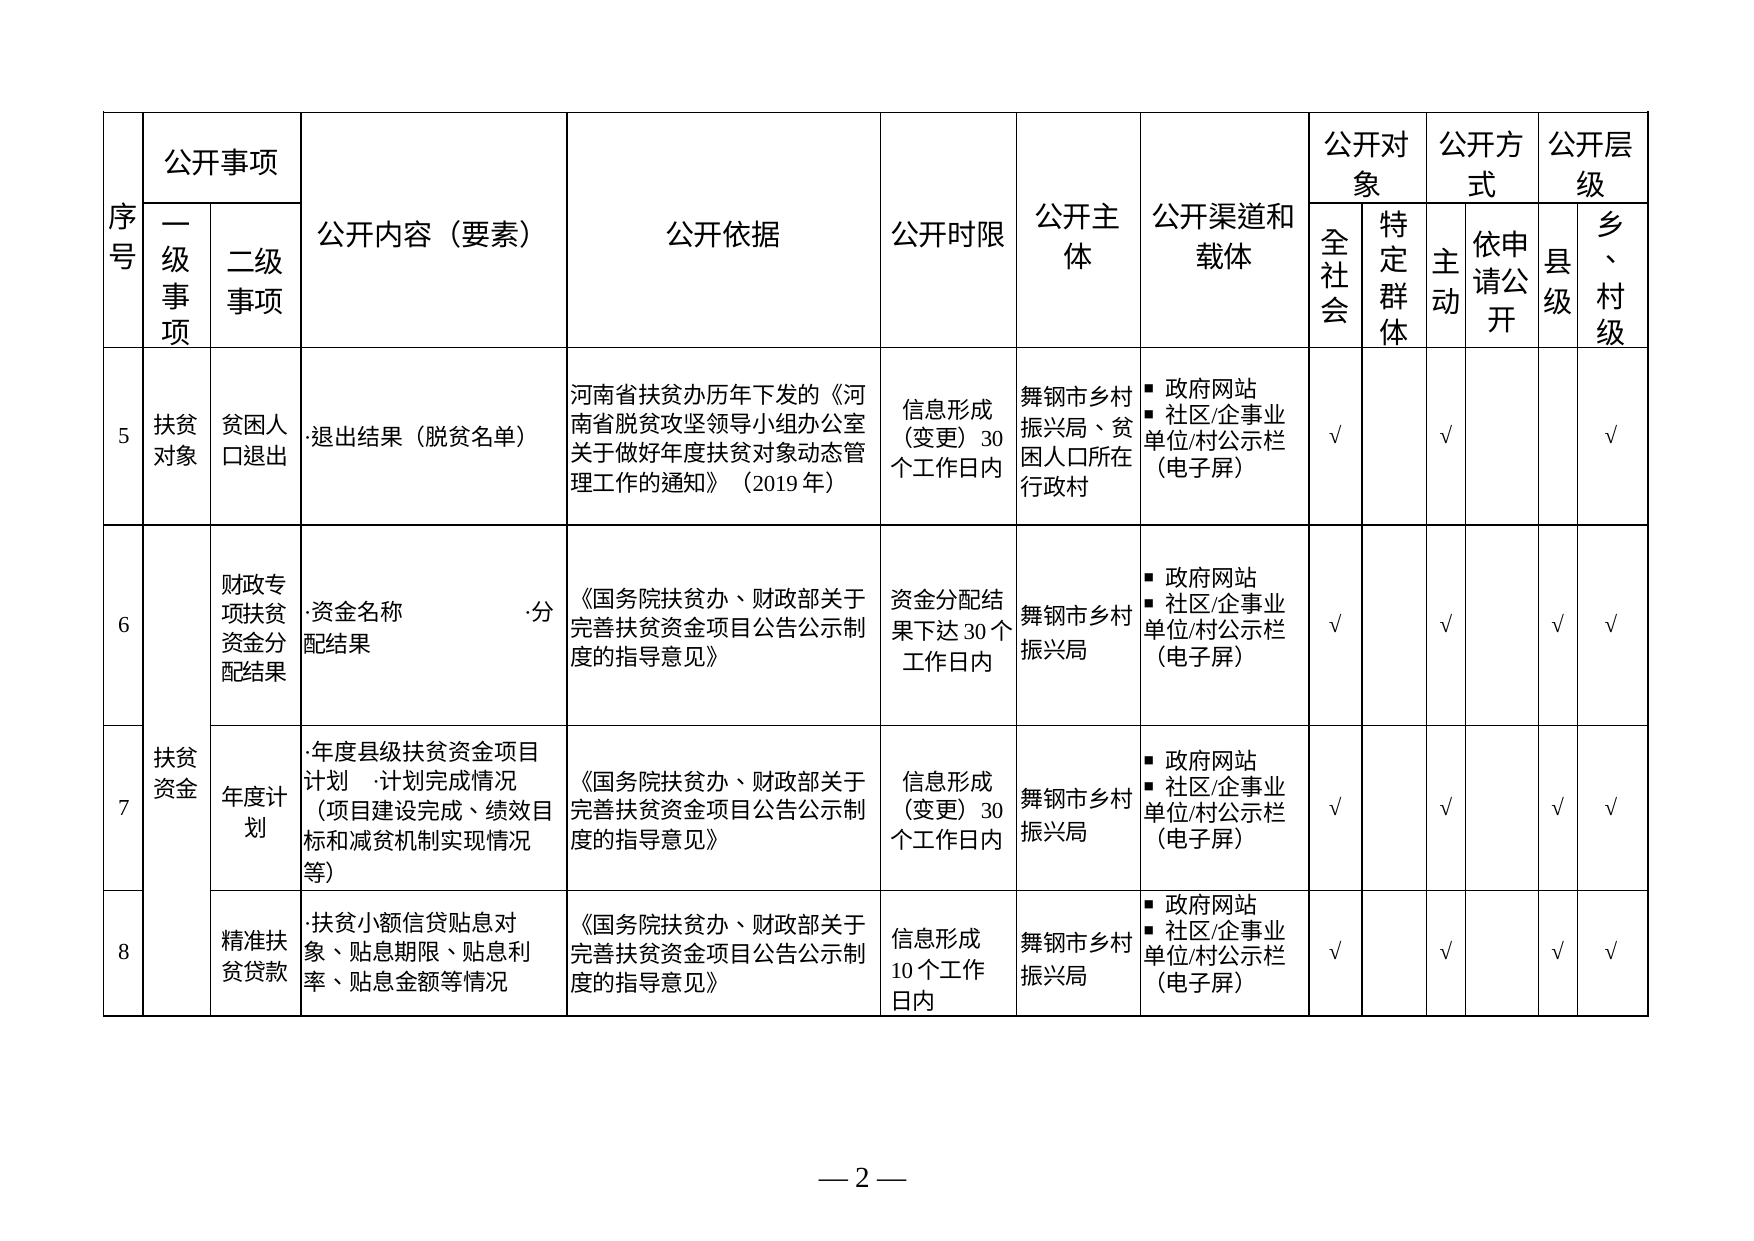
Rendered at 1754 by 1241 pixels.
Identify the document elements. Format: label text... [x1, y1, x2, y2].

table_cell [1363, 526, 1426, 725]
table_header 公开主 体 [1017, 113, 1140, 346]
table_cell 信息形成（变更）30个工作日内 [881, 726, 1016, 890]
table_cell 舞钢市乡村振兴局 [1017, 891, 1140, 1015]
table_cell 二级 事项 [211, 204, 300, 346]
table_cell 县 级 [1539, 204, 1577, 346]
table_header 公开对 象 [1310, 113, 1426, 202]
table_cell ￭ 政府网站 ￭ 社区/企事业单位/村公示栏（电子屏） [1141, 526, 1308, 725]
table_cell √ [1310, 891, 1361, 1015]
table_cell [1466, 526, 1538, 725]
table_header 公开事项 [144, 113, 300, 202]
table_cell [1466, 726, 1538, 890]
table_cell ·退出结果（脱贫名单） [302, 348, 566, 524]
table_cell ￭ 政府网站 ￭ 社区/企事业单位/村公示栏（电子屏） [1141, 726, 1308, 890]
table_header 公开渠道和 载体 [1141, 113, 1308, 346]
table_cell √ [1578, 348, 1647, 524]
table_header 序 号 [104, 113, 142, 346]
table_cell √ [1310, 726, 1361, 890]
table_cell 扶贫 资金 [144, 526, 210, 1015]
table_cell 信息形成（变更）30个工作日内 [881, 348, 1016, 524]
table_cell [1363, 348, 1426, 524]
table_cell 扶贫 对象 [144, 348, 210, 524]
table_cell 年度计 划 [211, 726, 300, 890]
table_cell [1466, 891, 1538, 1015]
table_cell 主 动 [1427, 204, 1465, 346]
table_header 公开内容（要素） [302, 113, 566, 346]
table_cell √ [1539, 891, 1577, 1015]
table_cell ·扶贫小额信贷贴息对象、贴息期限、贴息利率、贴息金额等情况 [302, 891, 566, 1015]
table_cell 7 [104, 726, 142, 890]
table_cell 信息形成10个工作日内 [881, 891, 1016, 1015]
table_cell ·年度县级扶贫资金项目计划 ·计划完成情况（项目建设完成、绩效目标和减贫机制实现情况 等） [302, 726, 566, 890]
table_cell √ [1539, 526, 1577, 725]
table_cell 5 [104, 348, 142, 524]
table_cell 舞钢市乡村振兴局 [1017, 526, 1140, 725]
table_cell [1363, 726, 1426, 890]
table_cell √ [1427, 526, 1465, 725]
table_cell 8 [104, 891, 142, 1015]
table_cell 《国务院扶贫办、财政部关于完善扶贫资金项目公告公示制度的指导意见》 [568, 891, 880, 1015]
table_cell 舞钢市乡村振兴局 [1017, 726, 1140, 890]
table_cell √ [1578, 891, 1647, 1015]
table_cell 特定群体 [1363, 204, 1426, 346]
table_header 公开层 级 [1539, 113, 1647, 202]
table_cell [1363, 891, 1426, 1015]
table_cell √ [1310, 348, 1361, 524]
table_cell √ [1310, 526, 1361, 725]
table_cell ￭ 政府网站 ￭ 社区/企事业单位/村公示栏（电子屏） [1141, 348, 1308, 524]
table_cell 《国务院扶贫办、财政部关于完善扶贫资金项目公告公示制度的指导意见》 [568, 526, 880, 725]
table_header 公开时限 [881, 113, 1016, 346]
table_cell √ [1427, 891, 1465, 1015]
table_cell √ [1427, 726, 1465, 890]
table_header 公开方 式 [1427, 113, 1538, 202]
table_cell 贫困人 口退出 [211, 348, 300, 524]
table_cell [568, 348, 880, 524]
table_cell 资金分配结 果下达30个 工作日内 [881, 526, 1016, 725]
table_cell √ [1539, 726, 1577, 890]
table_cell 乡、村级 [1578, 204, 1647, 346]
table_cell ·资金名称 ·分 配结果 [302, 526, 566, 725]
table_cell [1466, 348, 1538, 524]
table_cell 全社会 [1310, 204, 1361, 346]
table_cell ￭ 政府网站 ￭ 社区/企事业单位/村公示栏（电子屏） [1141, 891, 1308, 1015]
table_cell √ [1427, 348, 1465, 524]
table_cell 《国务院扶贫办、财政部关于完善扶贫资金项目公告公示制度的指导意见》 [568, 726, 880, 890]
table_cell 一级事项 [144, 204, 210, 346]
table_cell 舞钢市乡村振兴局、贫困人口所在行政村 [1017, 348, 1140, 524]
table_cell 精准扶 贫贷款 [211, 891, 300, 1015]
table_cell 财政专项扶贫资金分配结果 [211, 526, 300, 725]
text — 2 — [818, 1161, 1754, 1194]
table_cell √ [1578, 526, 1647, 725]
table_cell [1539, 348, 1577, 524]
table_cell 依申 请公 开 [1466, 204, 1538, 346]
table_cell √ [1578, 726, 1647, 890]
table_header 公开依据 [568, 113, 880, 346]
table_cell 6 [104, 526, 142, 725]
